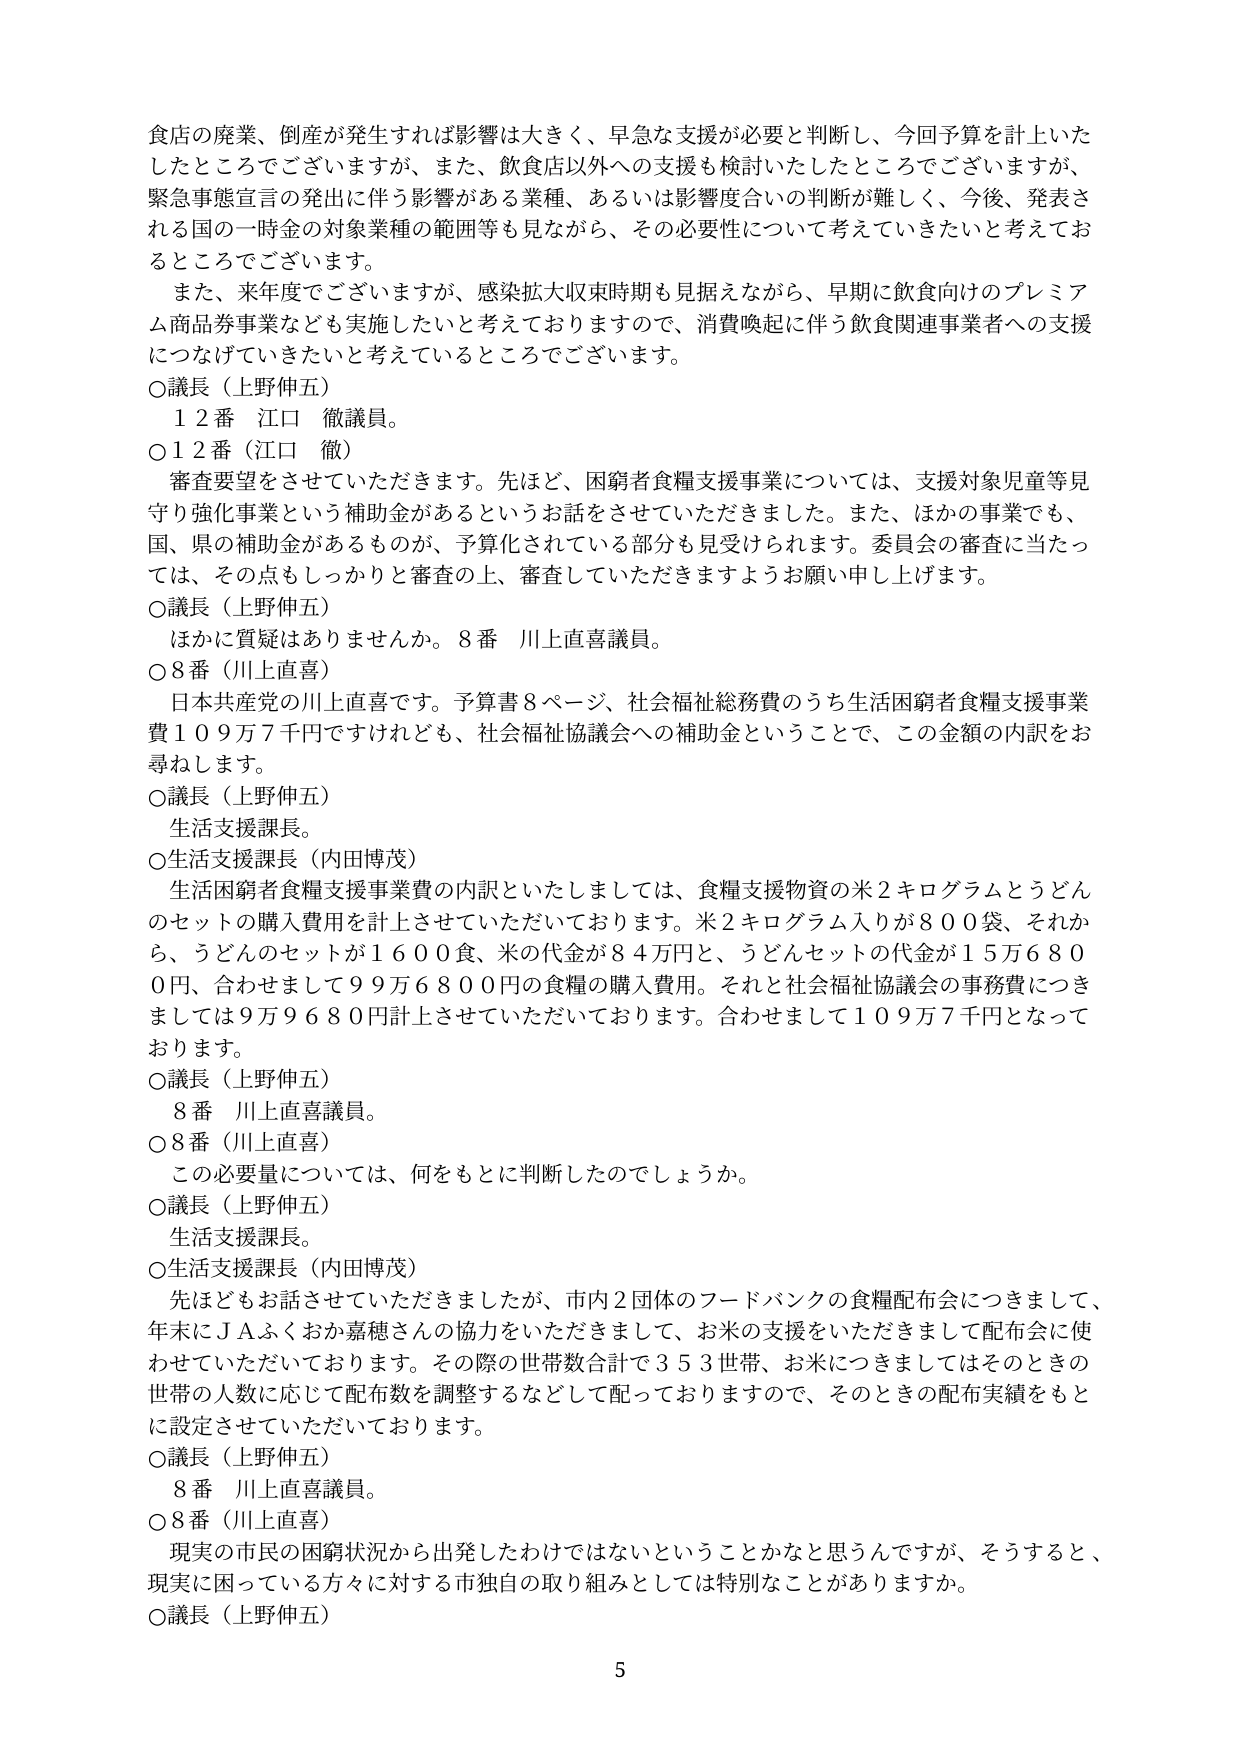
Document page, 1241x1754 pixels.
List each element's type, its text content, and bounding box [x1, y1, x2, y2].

text ○８番（川上直喜） [148, 653, 1092, 685]
text 現実の市民の困窮状況から出発したわけではないということかなと思うんですが、そうすると、現実に困っている方々に対する市独自の取り組みとしては特別なことがありますか。 [148, 1535, 1092, 1598]
text 生活困窮者食糧支援事業費の内訳といたしましては、食糧支援物資の米２キログラムとうどんのセットの購入費用を計上させていただいております。米２キログラム入りが８００袋、それから、うどんのセットが１６００食、米の代金が８４万円と、うどんセットの代金が１５万６８００円、合わせまして９９万６８００円の食糧の購入費用。それと社会福祉協議会の事務費につきましては９万９６８０円計上させていただいております。合わせまして１０９万７千円となっております。 [148, 874, 1092, 1062]
text ○議長（上野伸五） [148, 1188, 1092, 1220]
text １２番 江口 徹議員。 [148, 401, 1092, 433]
text ○議長（上野伸五） [148, 1062, 1092, 1094]
text ○８番（川上直喜） [148, 1126, 1092, 1157]
text この必要量については、何をもとに判断したのでしょうか。 [148, 1157, 1092, 1188]
text ○１２番（江口 徹） [148, 433, 1092, 464]
text ○議長（上野伸五） [148, 1440, 1092, 1472]
text ８番 川上直喜議員。 [148, 1472, 1092, 1503]
text 生活支援課長。 [148, 811, 1092, 842]
text ８番 川上直喜議員。 [148, 1094, 1092, 1126]
text ○８番（川上直喜） [148, 1503, 1092, 1535]
text ○生活支援課長（内田博茂） [148, 842, 1092, 874]
text また、来年度でございますが、感染拡大収束時期も見据えながら、早期に飲食向けのプレミアム商品券事業なども実施したいと考えておりますので、消費喚起に伴う飲食関連事業者への支援につなげていきたいと考えているところでございます。 [148, 275, 1092, 370]
text 先ほどもお話させていただきましたが、市内２団体のフードバンクの食糧配布会につきまして、年末にＪＡふくおか嘉穂さんの協力をいただきまして、お米の支援をいただきまして配布会に使わせていただいております。その際の世帯数合計で３５３世帯、お米につきましてはそのときの世帯の人数に応じて配布数を調整するなどして配っておりますので、そのときの配布実績をもとに設定させていただいております。 [148, 1283, 1092, 1440]
text 生活支援課長。 [148, 1220, 1092, 1252]
text 審査要望をさせていただきます。先ほど、困窮者食糧支援事業については、支援対象児童等見守り強化事業という補助金があるというお話をさせていただきました。また、ほかの事業でも、国、県の補助金があるものが、予算化されている部分も見受けられます。委員会の審査に当たっては、その点もしっかりと審査の上、審査していただきますようお願い申し上げます。 [148, 464, 1092, 590]
text ○議長（上野伸五） [148, 370, 1092, 401]
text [148, 118, 1092, 275]
text ○議長（上野伸五） [148, 779, 1092, 811]
text ほかに質疑はありませんか。８番 川上直喜議員。 [148, 622, 1092, 653]
text ○議長（上野伸五） [148, 590, 1092, 622]
text 日本共産党の川上直喜です。予算書８ページ、社会福祉総務費のうち生活困窮者食糧支援事業費１０９万７千円ですけれども、社会福祉協議会への補助金ということで、この金額の内訳をお尋ねします。 [148, 685, 1092, 779]
text ○生活支援課長（内田博茂） [148, 1252, 1092, 1283]
text ○議長（上野伸五） [148, 1598, 1092, 1629]
